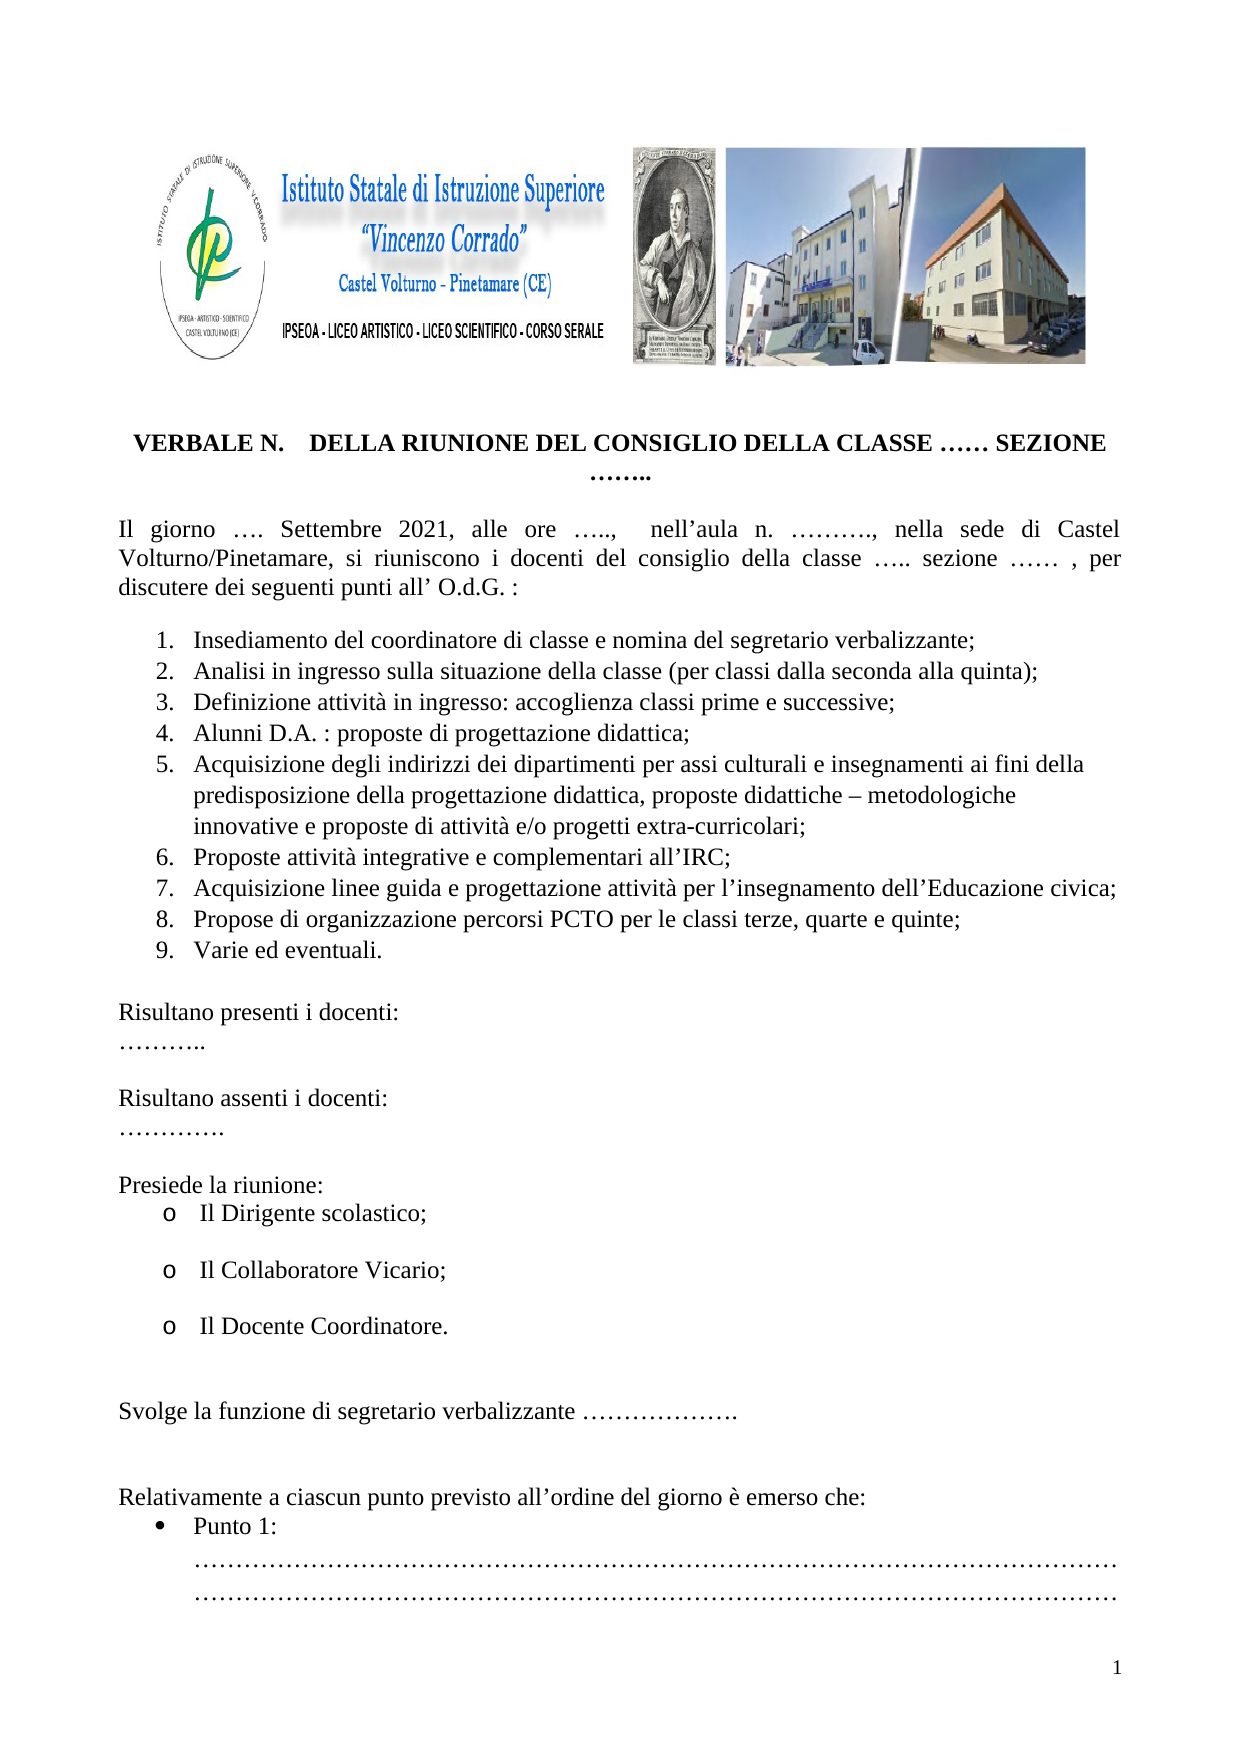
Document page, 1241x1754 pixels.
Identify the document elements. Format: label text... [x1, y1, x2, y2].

list Definizione attività in ingresso: accoglienza classi prime e successive; [156, 687, 1122, 716]
text Risultano assenti i docenti: [118, 1083, 1122, 1112]
text Svolge la funzione di segretario verbalizzante ………………. [118, 1396, 1122, 1425]
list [156, 1511, 1122, 1606]
list Proposte attività integrative e complementari all’IRC; [156, 842, 1122, 871]
text Risultano presenti i docenti: [118, 997, 1122, 1026]
list Insediamento del coordinatore di classe e nomina del segretario verbalizzante; [156, 625, 1122, 653]
text VERBALE N. DELLA RIUNIONE DEL CONSIGLIO DELLA CLASSE …… SEZIONE …….. [118, 428, 1122, 486]
list Varie ed eventuali. [156, 935, 1122, 964]
text Presiede la riunione: [118, 1170, 1122, 1198]
list Propose di organizzazione percorsi PCTO per le classi terze, quarte e quinte; [156, 904, 1122, 933]
list Acquisizione linee guida e progettazione attività per l’insegnamento dell’Educazione civica; [156, 873, 1122, 902]
text Relativamente a ciascun punto previsto all’ordine del giorno è emerso che: [118, 1482, 1122, 1511]
list Il Collaboratore Vicario; [162, 1255, 1122, 1286]
text …………. [118, 1112, 1122, 1141]
text ……….. [118, 1026, 1122, 1055]
list Acquisizione degli indirizzi dei dipartimenti per assi culturali e insegnamenti ai fini della predisposizione della progettazione didattica, proposte didattiche – metodologiche innovative e proposte di attività e/o progetti extra-curricolari; [156, 749, 1122, 840]
text Il giorno …. Settembre 2021, alle ore ….., nell’aula n. ………., nella sede di Castel Volturno/Pinetamare, si riuniscono i docenti del consiglio della classe ….. sezione …… , per discutere dei seguenti punti all’ O.d.G. : [118, 514, 1122, 601]
list Il Dirigente scolastico; [162, 1198, 1122, 1229]
picture [145, 137, 1095, 376]
list Analisi in ingresso sulla situazione della classe (per classi dalla seconda alla quinta); [156, 656, 1122, 684]
list Alunni D.A. : proposte di progettazione didattica; [156, 718, 1122, 747]
list Il Docente Coordinatore. [162, 1311, 1122, 1342]
